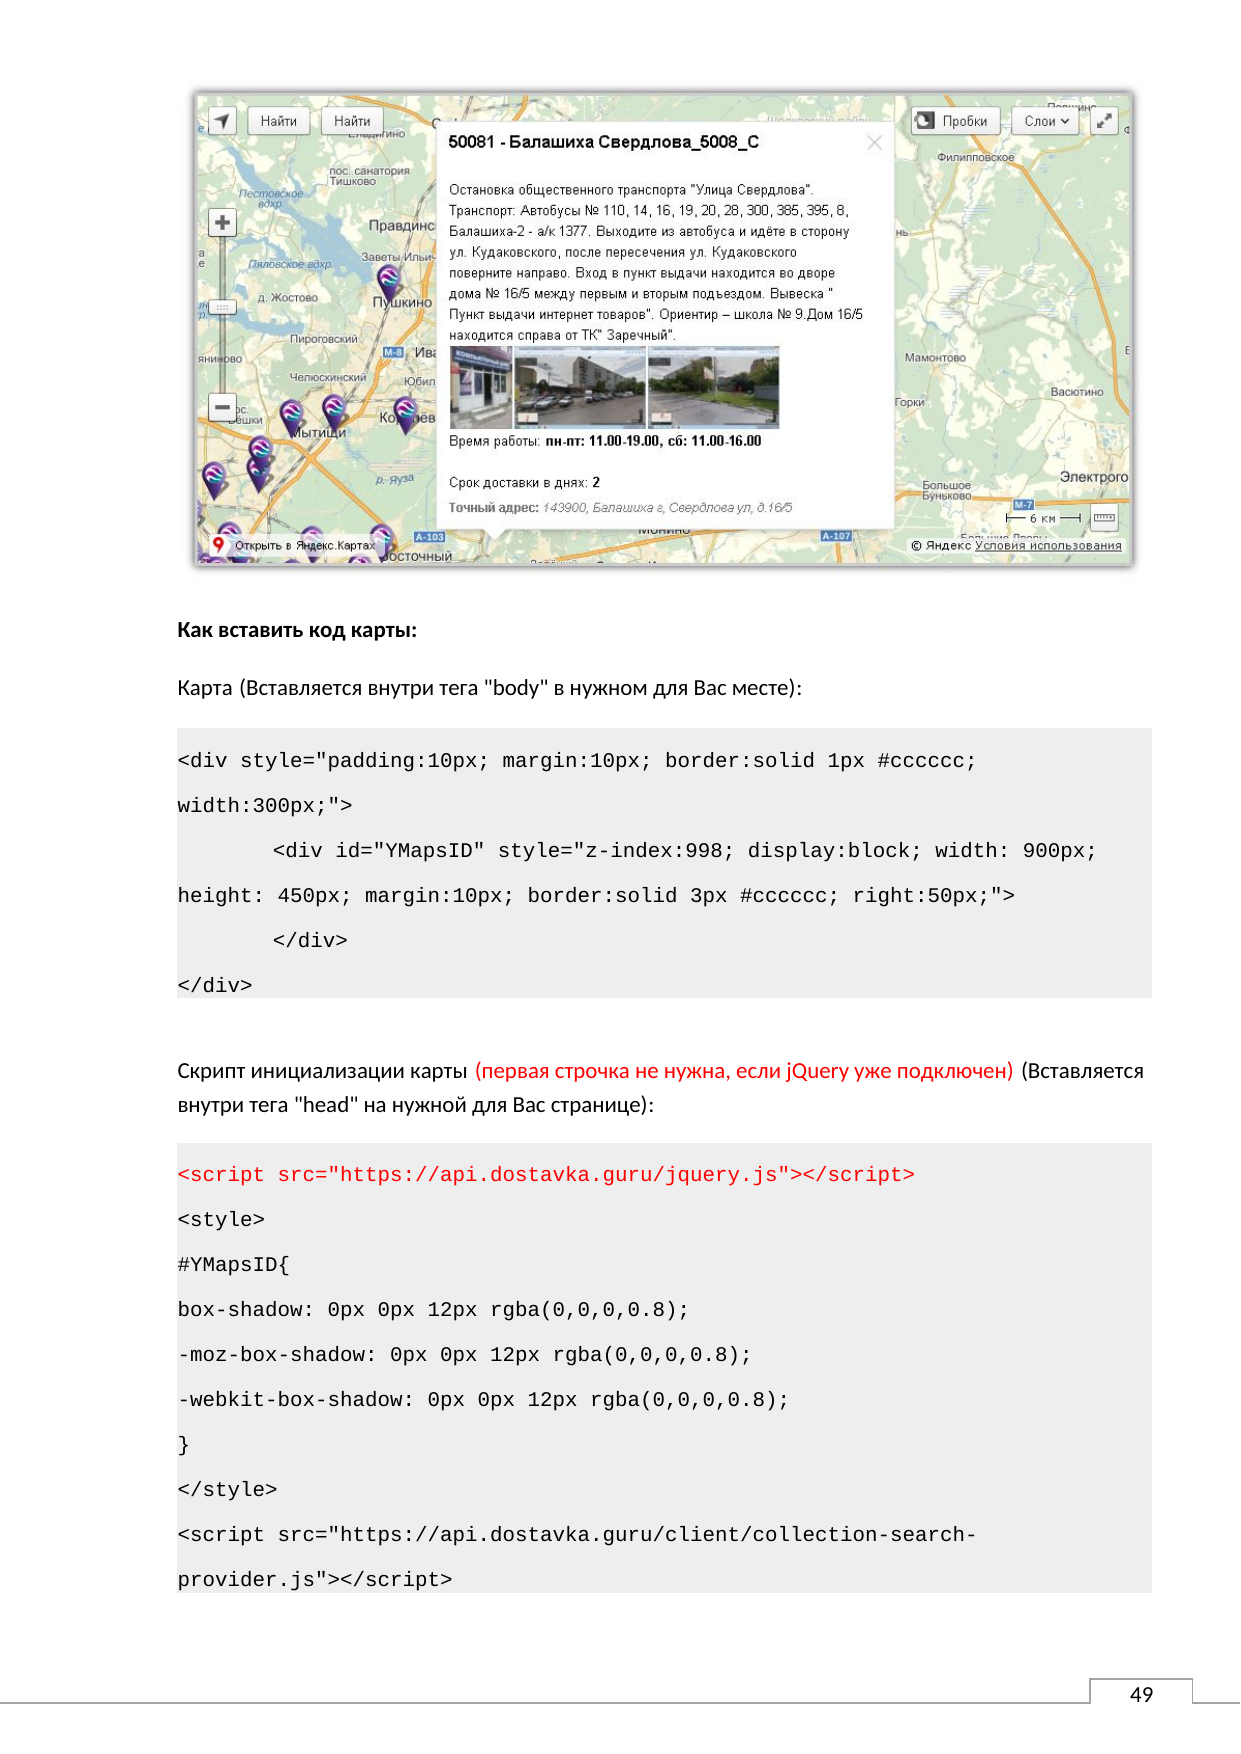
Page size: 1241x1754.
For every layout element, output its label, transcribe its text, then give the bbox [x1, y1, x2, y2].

text Как вставить код карты: [177, 615, 1152, 643]
text #YMapsID{ [177, 1233, 1152, 1278]
text </style> [177, 1458, 1152, 1503]
text </div> [177, 953, 1152, 998]
text -moz-box-shadow: 0px 0px 12px rgba(0,0,0,0.8); [177, 1323, 1152, 1368]
picture [177, 73, 1152, 591]
text </div> [177, 908, 1152, 953]
text <div id="YMapsID" style="z-index:998; display:block; width: 900px; height: 450px; margin:10px; border:solid 3px #cccccc; right:50px;"> [177, 818, 1152, 908]
text box-shadow: 0px 0px 12px rgba(0,0,0,0.8); [177, 1278, 1152, 1323]
text Карта (Вставляется внутри тега "body" в нужном для Вас месте): [177, 668, 1152, 702]
text <script src="https://api.dostavka.guru/jquery.js"></script> [177, 1143, 1152, 1188]
text <style> [177, 1188, 1152, 1233]
text <div style="padding:10px; margin:10px; border:solid 1px #cccccc; width:300px;"> [177, 728, 1152, 818]
text -webkit-box-shadow: 0px 0px 12px rgba(0,0,0,0.8); [177, 1368, 1152, 1413]
text } [177, 1413, 1152, 1458]
text Скрипт инициализации карты (первая строчка не нужна, если jQuery уже подключен) (Вставляется внутри тега "head" на нужной для Вас странице): [177, 1051, 1152, 1118]
text <script src="https://api.dostavka.guru/client/collection-search-provider.js"></script> [177, 1503, 1152, 1593]
